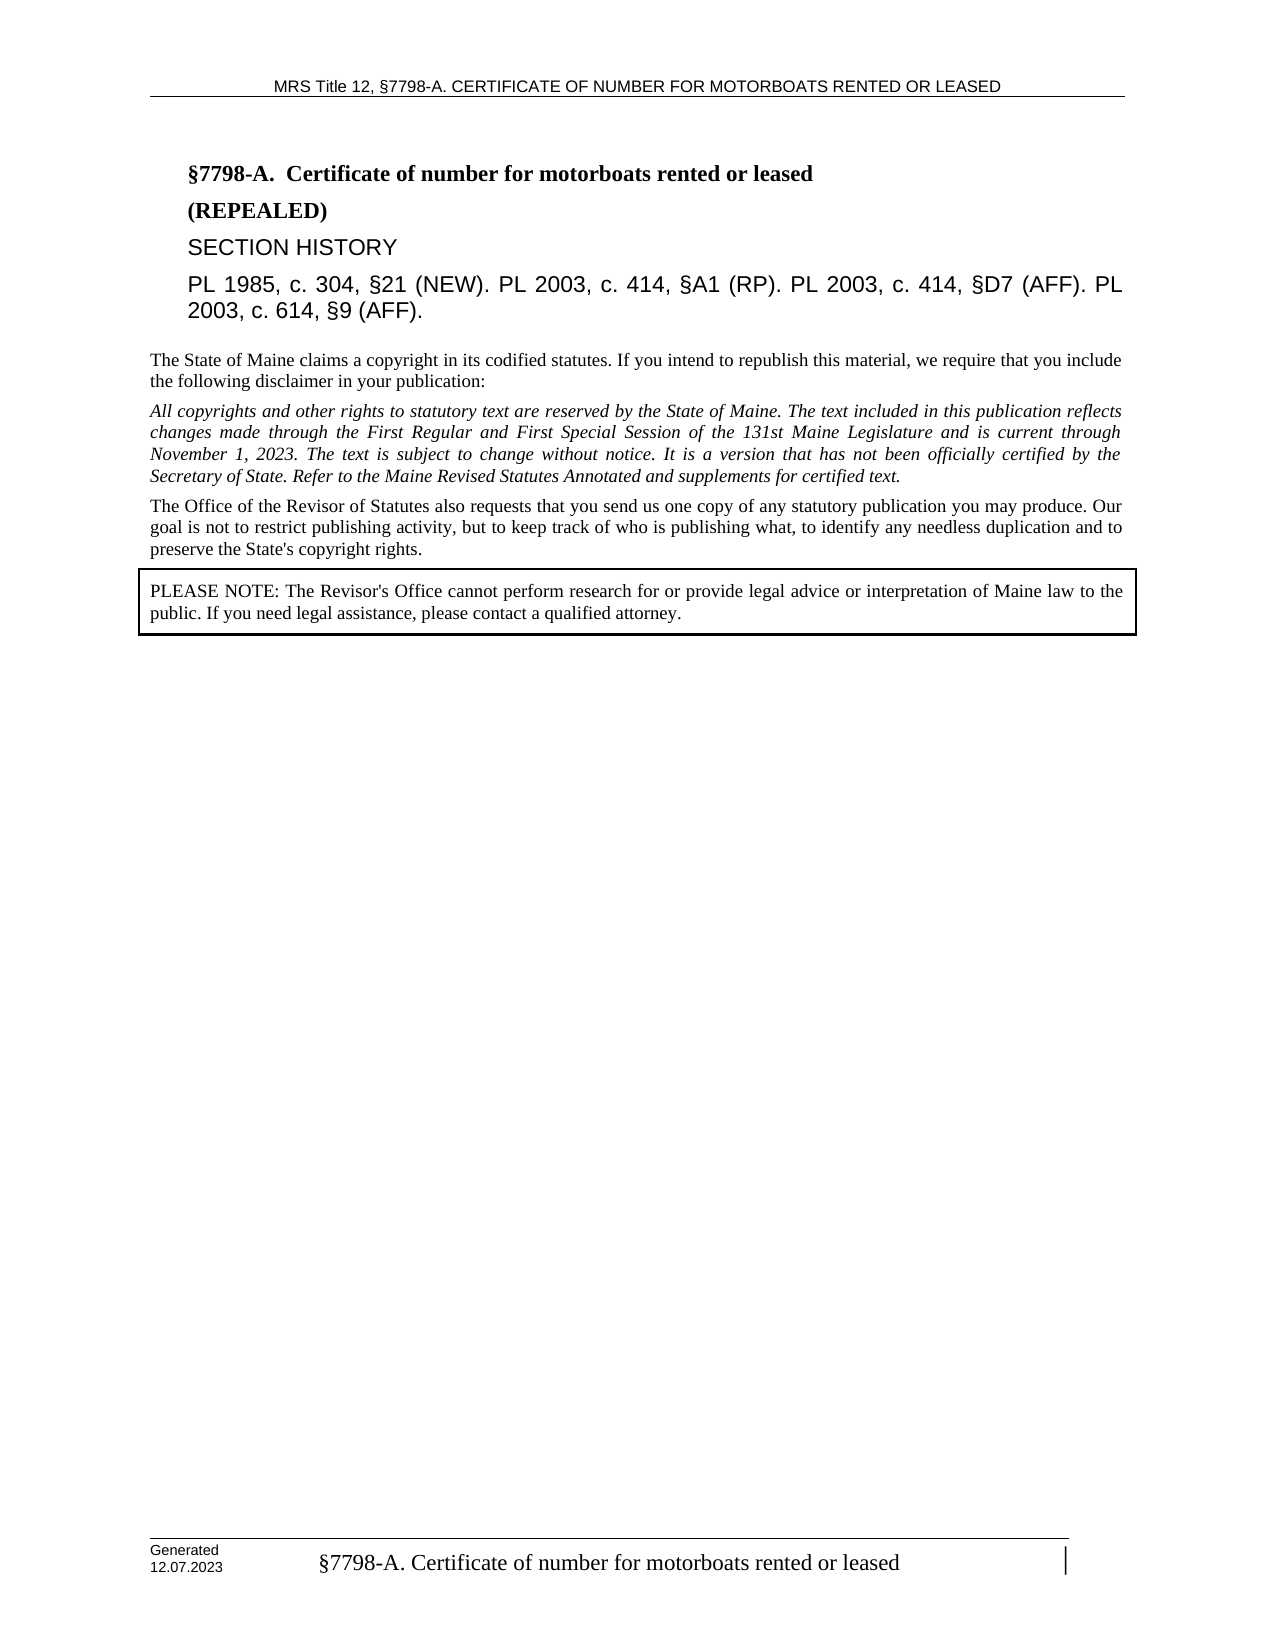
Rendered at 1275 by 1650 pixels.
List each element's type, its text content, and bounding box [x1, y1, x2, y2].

text All copyrights and other rights to statutory text are reserved by the State of Maine. The text included in this publication reflects changes made through the First Regular and First Special Session of the 131st Maine Legislature and is current through November 1, 2023 . The text is subject to change without notice. It is a version that has not been officially certified by the Secretary of State. Refer to the Maine Revised Statutes Annotated and supplements for certified text. [150, 400, 1125, 486]
text SECTION HISTORY [187, 234, 1125, 260]
text The Office of the Revisor of Statutes also requests that you send us one copy of any statutory publication you may produce. Our goal is not to restrict publishing activity, but to keep track of who is publishing what, to identify any needless duplication and to preserve the State's copyright rights. [150, 494, 1125, 559]
text PL 1985, c. 304, §21 (NEW). PL 2003, c. 414, §A1 (RP). PL 2003, c. 414, §D7 (AFF). PL 2003, c. 614, §9 (AFF). [187, 271, 1125, 323]
text PLEASE NOTE: The Revisor's Office cannot perform research for or provide legal advice or interpretation of Maine law to the public. If you need legal assistance, please contact a qualified attorney. [140, 570, 1135, 633]
text §7798-A. Certificate of number for motorboats rented or leased [187, 160, 1125, 187]
text The State of Maine claims a copyright in its codified statutes. If you intend to republish this material, we require that you include the following disclaimer in your publication: [150, 348, 1125, 392]
text (REPEALED) [187, 197, 1125, 223]
